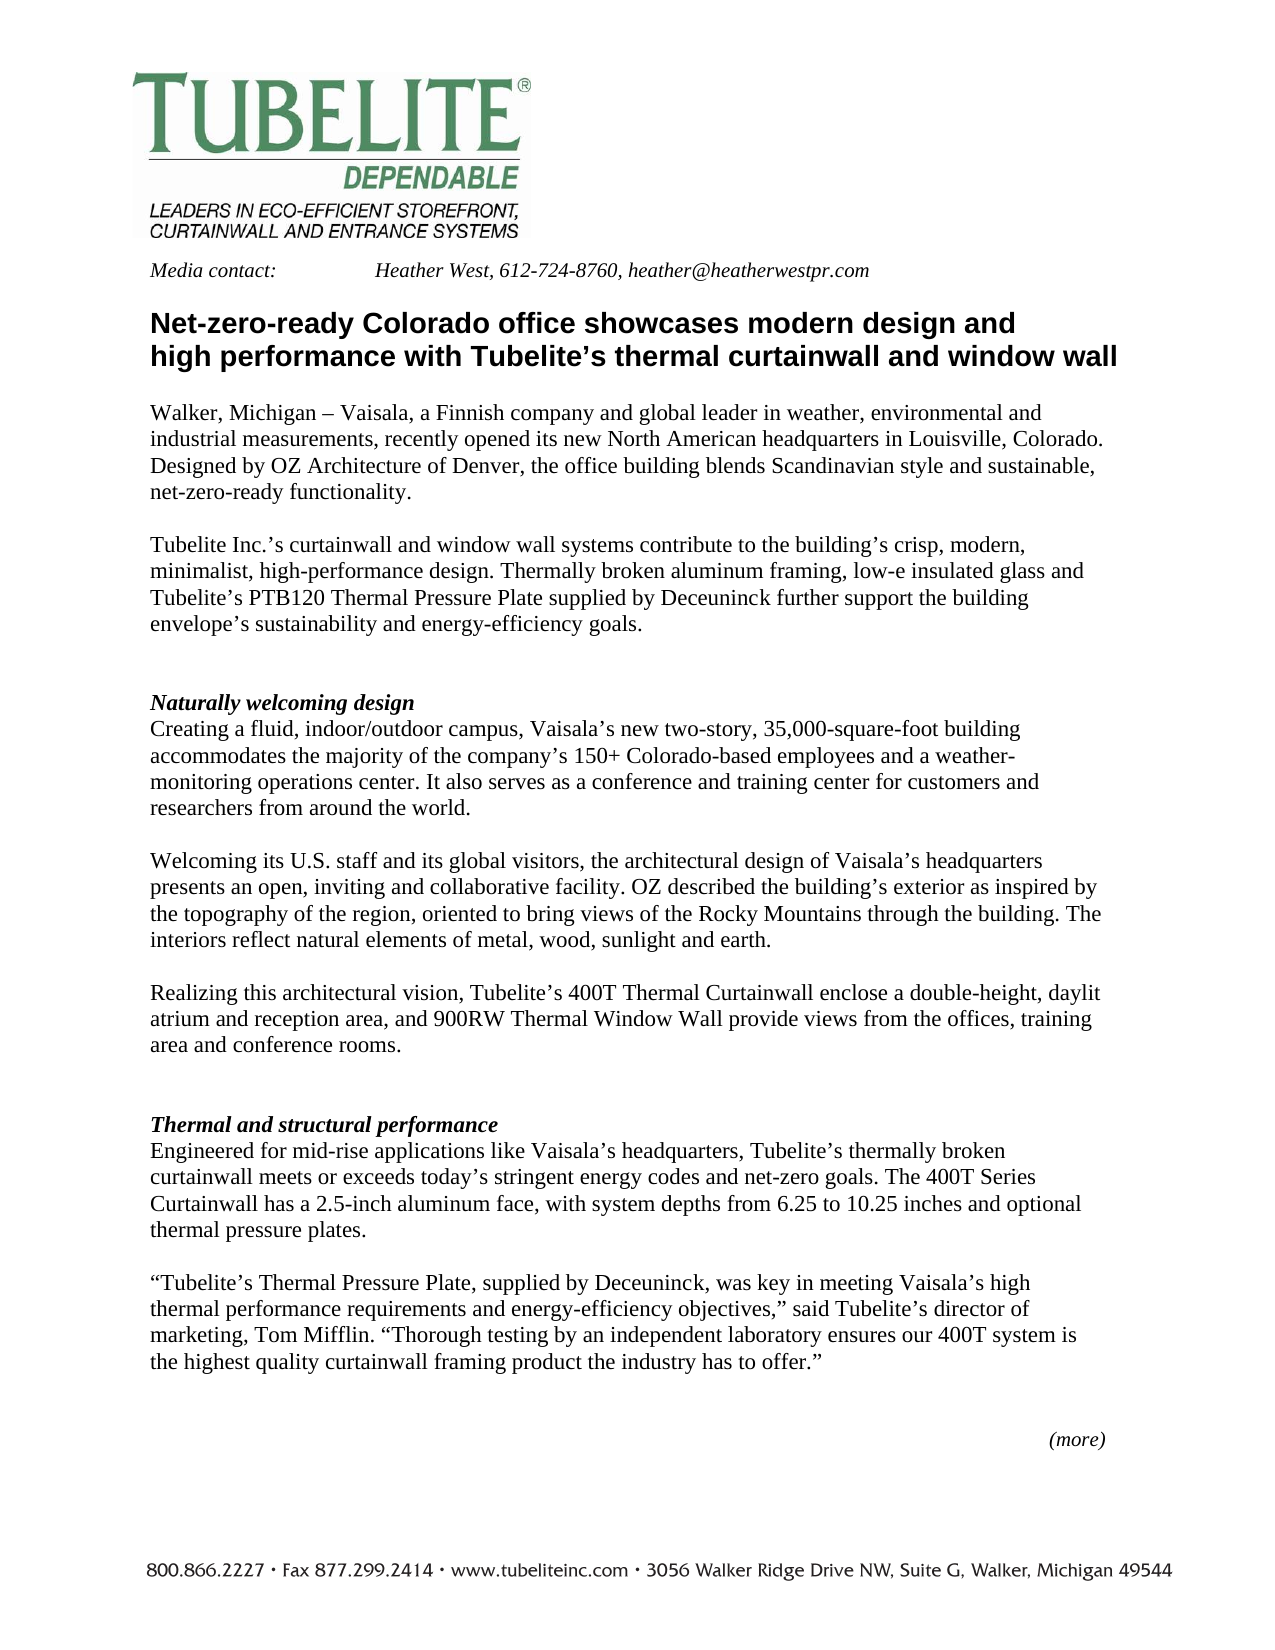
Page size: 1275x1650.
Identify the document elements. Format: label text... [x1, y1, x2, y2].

text Net-zero-ready Colorado office showcases modern design and [150, 306, 1125, 339]
text Thermal and structural performance [150, 1111, 1106, 1137]
text high performance with Tubelite’s thermal curtainwall and window wall [150, 339, 1125, 373]
text (more) [150, 1427, 1106, 1451]
text Naturally welcoming design [150, 689, 1106, 715]
picture [142, 1560, 1195, 1584]
text Media contact: Heather West, 612-724-8760, heather@heatherwestpr.com [150, 258, 1050, 282]
text Tubelite Inc.’s curtainwall and window wall systems contribute to the building’s crisp, modern, minimalist, high-performance design. Thermally broken aluminum framing, low-e insulated glass and Tubelite’s PTB120 Thermal Pressure Plate supplied by Deceuninck further support the building envelope’s sustainability and energy-efficiency goals. [150, 531, 1106, 636]
picture [132, 72, 531, 238]
text Engineered for mid-rise applications like Vaisala’s headquarters, Tubelite’s thermally broken curtainwall meets or exceeds today’s stringent energy codes and net-zero goals. The 400T Series Curtainwall has a 2.5-inch aluminum face, with system depths from 6.25 to 10.25 inches and optional thermal pressure plates. [150, 1137, 1106, 1242]
text Creating a fluid, indoor/outdoor campus, Vaisala’s new two-story, 35,000-square-foot building accommodates the majority of the company’s 150+ Colorado-based employees and a weather-monitoring operations center. It also serves as a conference and training center for customers and researchers from around the world. [150, 715, 1106, 821]
text “Tubelite’s Thermal Pressure Plate, supplied by Deceuninck, was key in meeting Vaisala’s high thermal performance requirements and energy-efficiency objectives,” said Tubelite’s director of marketing, Tom Mifflin. “Thorough testing by an independent laboratory ensures our 400T system is the highest quality curtainwall framing product the industry has to offer.” [150, 1269, 1106, 1374]
text Welcoming its U.S. staff and its global visitors, the architectural design of Vaisala’s headquarters presents an open, inviting and collaborative facility. OZ described the building’s exterior as inspired by the topography of the region, oriented to bring views of the Rocky Mountains through the building. The interiors reflect natural elements of metal, wood, sunlight and earth. [150, 847, 1106, 952]
text Walker, Michigan – Vaisala, a Finnish company and global leader in weather, environmental and industrial measurements, recently opened its new North American headquarters in Louisville, Colorado. Designed by OZ Architecture of Denver, the office building blends Scandinavian style and sustainable, net-zero-ready functionality. [150, 399, 1106, 504]
text Realizing this architectural vision, Tubelite’s 400T Thermal Curtainwall enclose a double-height, daylit atrium and reception area, and 900RW Thermal Window Wall provide views from the offices, training area and conference rooms. [150, 979, 1106, 1058]
